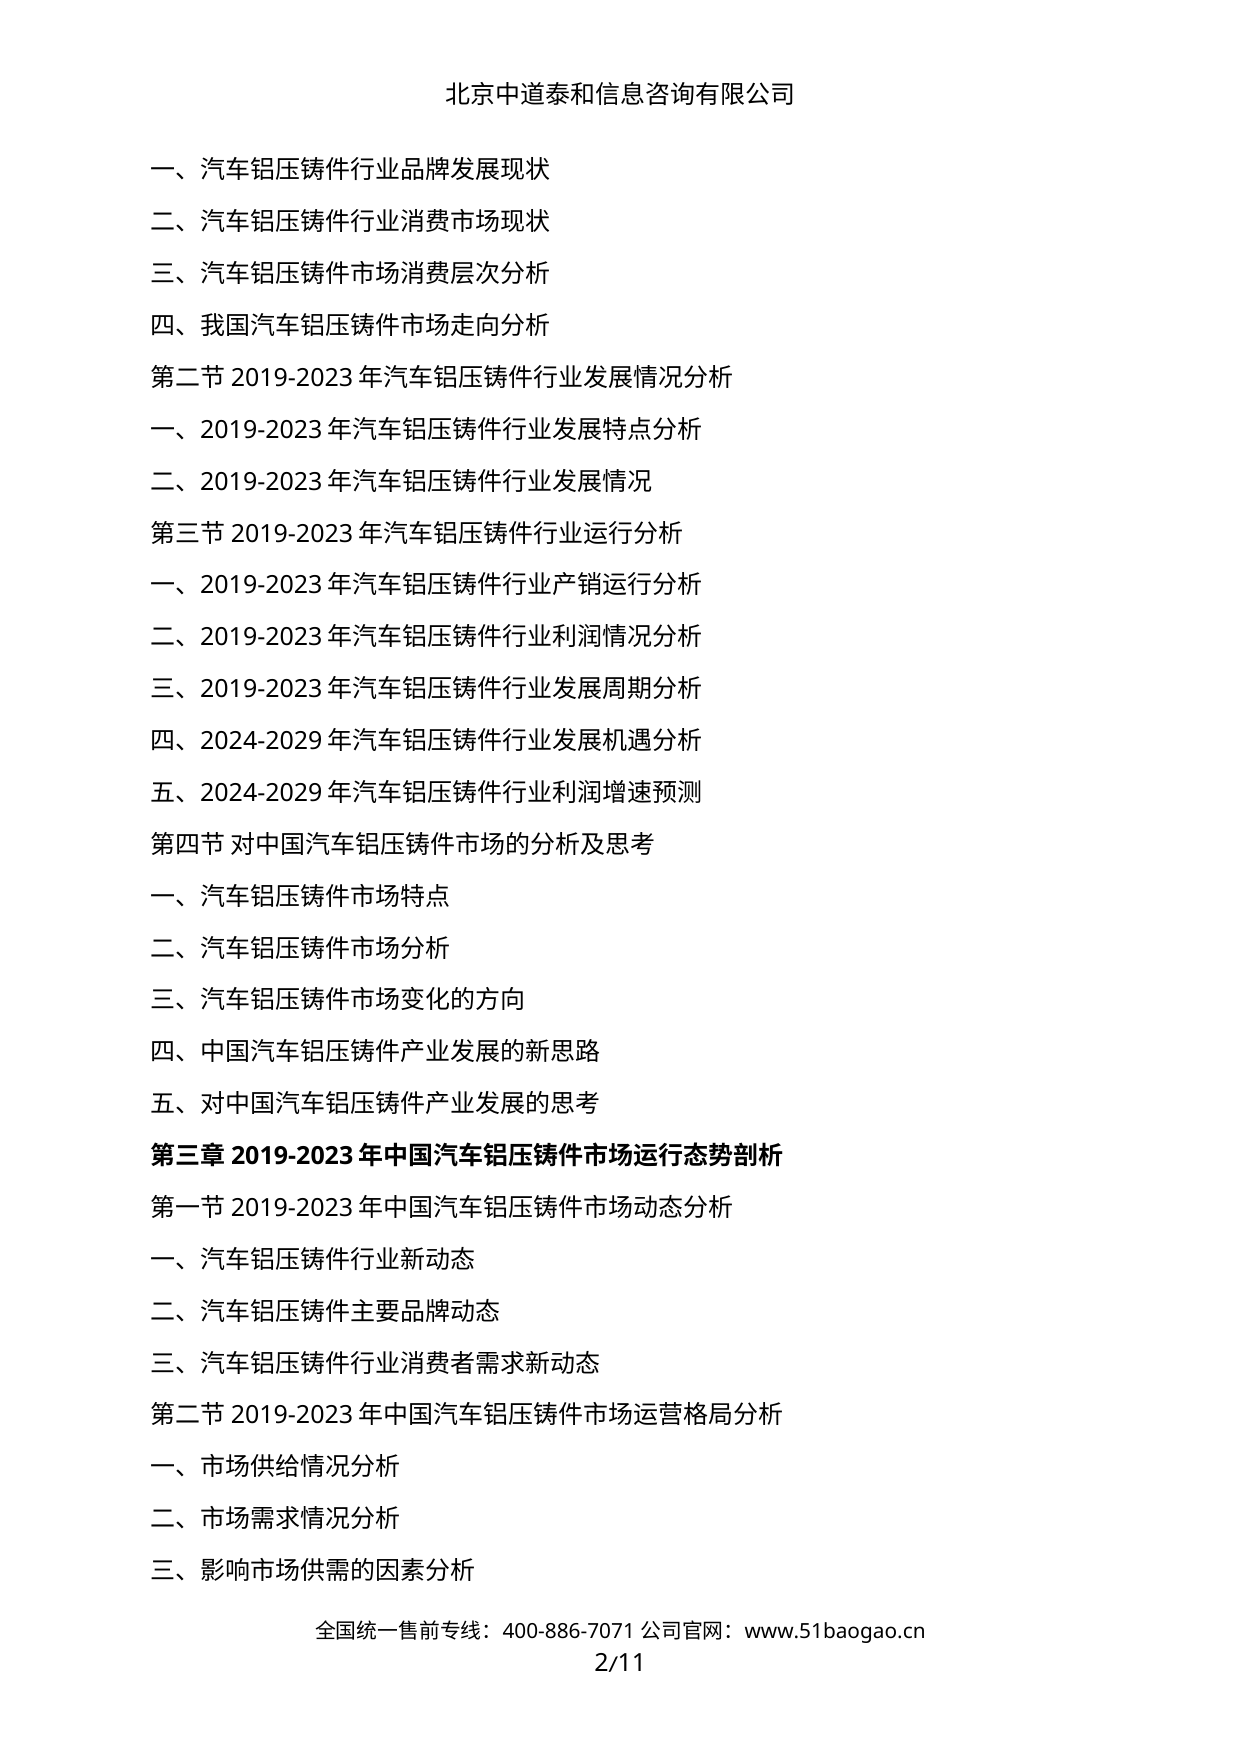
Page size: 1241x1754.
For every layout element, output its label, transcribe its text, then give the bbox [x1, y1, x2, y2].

text 第四节 对中国汽车铝压铸件市场的分析及思考 [150, 824, 1090, 861]
text 二、汽车铝压铸件行业消费市场现状 [150, 202, 1090, 238]
text 三、影响市场供需的因素分析 [150, 1551, 1090, 1587]
text 四、2024-2029年汽车铝压铸件行业发展机遇分析 [150, 721, 1090, 757]
text 第三章 2019-2023年中国汽车铝压铸件市场运行态势剖析 [150, 1136, 1090, 1172]
text 二、2019-2023年汽车铝压铸件行业利润情况分析 [150, 617, 1090, 653]
text 二、汽车铝压铸件主要品牌动态 [150, 1291, 1090, 1327]
text 五、2024-2029年汽车铝压铸件行业利润增速预测 [150, 772, 1090, 809]
text 三、汽车铝压铸件市场消费层次分析 [150, 254, 1090, 290]
text 三、汽车铝压铸件行业消费者需求新动态 [150, 1343, 1090, 1379]
text 第一节 2019-2023年中国汽车铝压铸件市场动态分析 [150, 1187, 1090, 1224]
text 一、2019-2023年汽车铝压铸件行业发展特点分析 [150, 409, 1090, 446]
text 一、市场供给情况分析 [150, 1447, 1090, 1483]
text 第二节 2019-2023年中国汽车铝压铸件市场运营格局分析 [150, 1395, 1090, 1431]
text 第二节 2019-2023年汽车铝压铸件行业发展情况分析 [150, 357, 1090, 394]
text 一、2019-2023年汽车铝压铸件行业产销运行分析 [150, 565, 1090, 601]
text 三、2019-2023年汽车铝压铸件行业发展周期分析 [150, 669, 1090, 705]
text 四、中国汽车铝压铸件产业发展的新思路 [150, 1032, 1090, 1068]
text 四、我国汽车铝压铸件市场走向分析 [150, 306, 1090, 342]
text 一、汽车铝压铸件行业新动态 [150, 1239, 1090, 1276]
text 二、汽车铝压铸件市场分析 [150, 928, 1090, 964]
text 一、汽车铝压铸件行业品牌发展现状 [150, 150, 1090, 186]
text 二、市场需求情况分析 [150, 1499, 1090, 1535]
text 二、2019-2023年汽车铝压铸件行业发展情况 [150, 461, 1090, 497]
text 三、汽车铝压铸件市场变化的方向 [150, 980, 1090, 1016]
text 五、对中国汽车铝压铸件产业发展的思考 [150, 1084, 1090, 1120]
text 第三节 2019-2023年汽车铝压铸件行业运行分析 [150, 513, 1090, 549]
text 一、汽车铝压铸件市场特点 [150, 876, 1090, 912]
